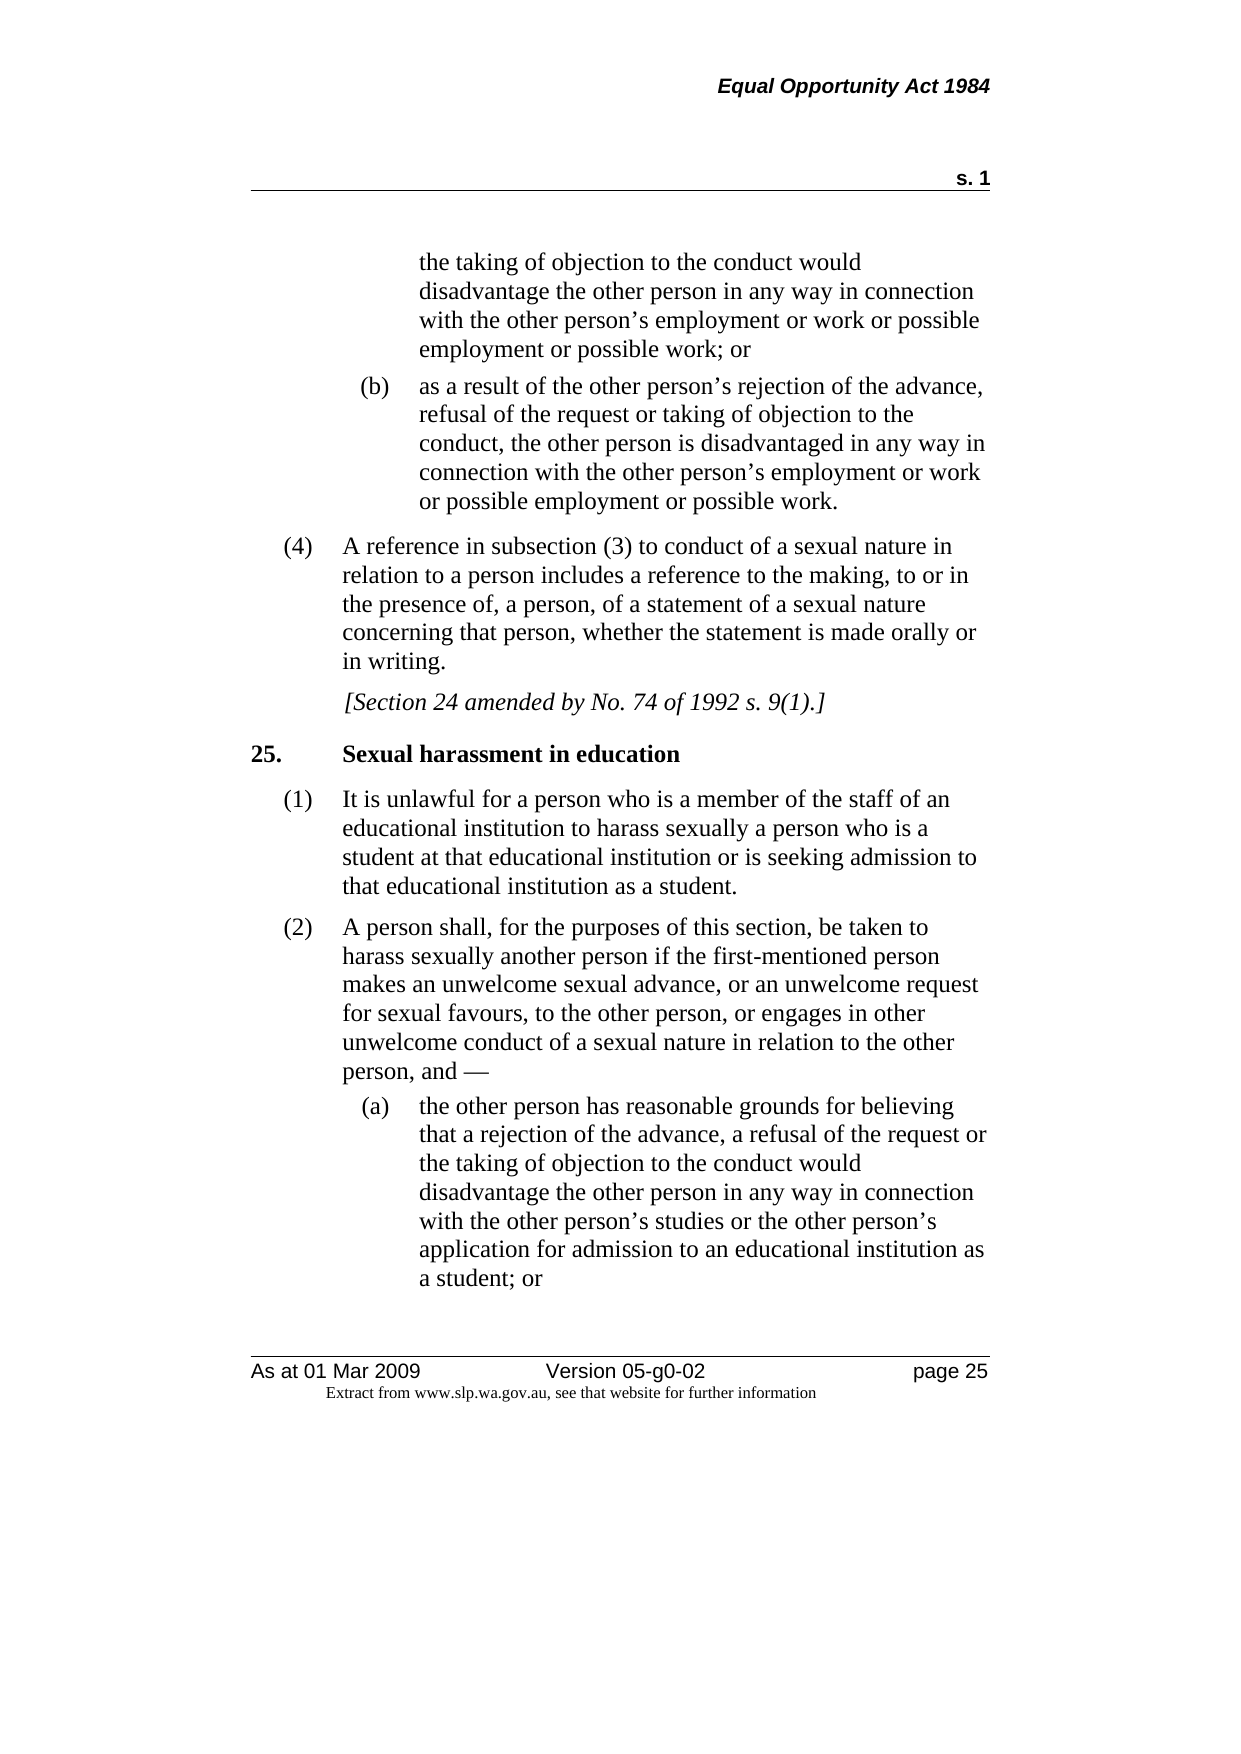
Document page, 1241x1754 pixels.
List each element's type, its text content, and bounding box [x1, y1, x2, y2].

text (1) It is unlawful for a person who is a member of the staff of an educational institution to harass sexually a person who is a student at that educational institution or is seeking admission to that educational institution as a student. [251, 784, 990, 899]
text [Section 24 amended by No. 74 of 1992 s. 9(1).] [251, 687, 990, 716]
text (b) as a result of the other person’s rejection of the advance, refusal of the request or taking of objection to the conduct, the other person is disadvantaged in any way in connection with the other person’s employment or work or possible employment or possible work. [251, 371, 990, 514]
text (2) A person shall, for the purposes of this section, be taken to harass sexually another person if the first-mentioned person makes an unwelcome sexual advance, or an unwelcome request for sexual favours, to the other person, or engages in other unwelcome conduct of a sexual nature in relation to the other person, and — [251, 912, 990, 1084]
text (a) the other person has reasonable grounds for believing that a rejection of the advance, a refusal of the request or the taking of objection to the conduct would disadvantage the other person in any way in connection with the other person’s studies or the other person’s application for admission to an educational institution as a student; or [251, 1091, 990, 1292]
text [251, 247, 990, 362]
subtitle 25. Sexual harassment in education [251, 739, 990, 768]
text (4) A reference in subsection (3) to conduct of a sexual nature in relation to a person includes a reference to the making, to or in the presence of, a person, of a statement of a sexual nature concerning that person, whether the statement is made orally or in writing. [251, 531, 990, 675]
